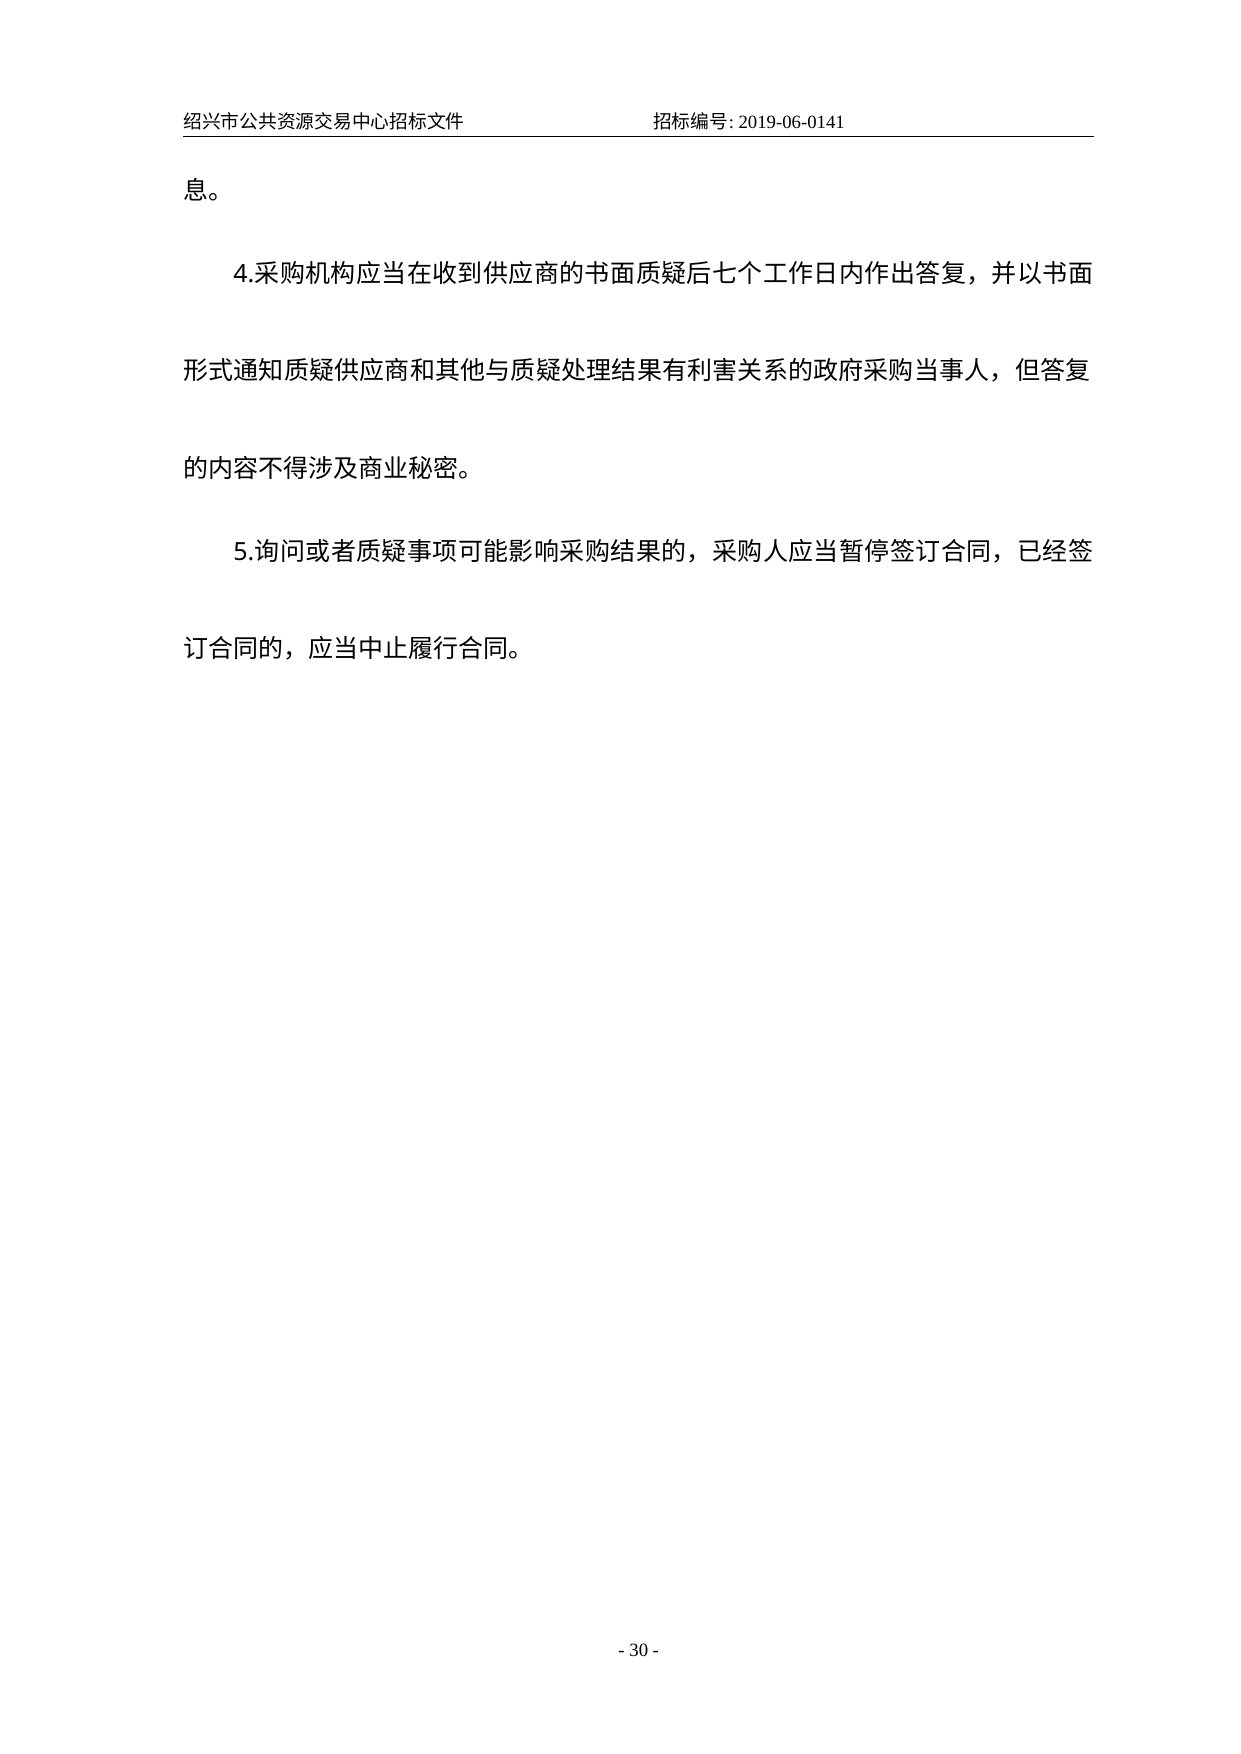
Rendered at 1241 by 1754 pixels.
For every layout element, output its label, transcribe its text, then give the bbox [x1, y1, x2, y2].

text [183, 156, 1094, 221]
text 4.采购机构应当在收到供应商的书面质疑后七个工作日内作出答复，并以书面形式通知质疑供应商和其他与质疑处理结果有利害关系的政府采购当事人，但答复的内容不得涉及商业秘密。 [183, 239, 1094, 499]
text 5.询问或者质疑事项可能影响采购结果的，采购人应当暂停签订合同，已经签订合同的，应当中止履行合同。 [183, 517, 1094, 679]
